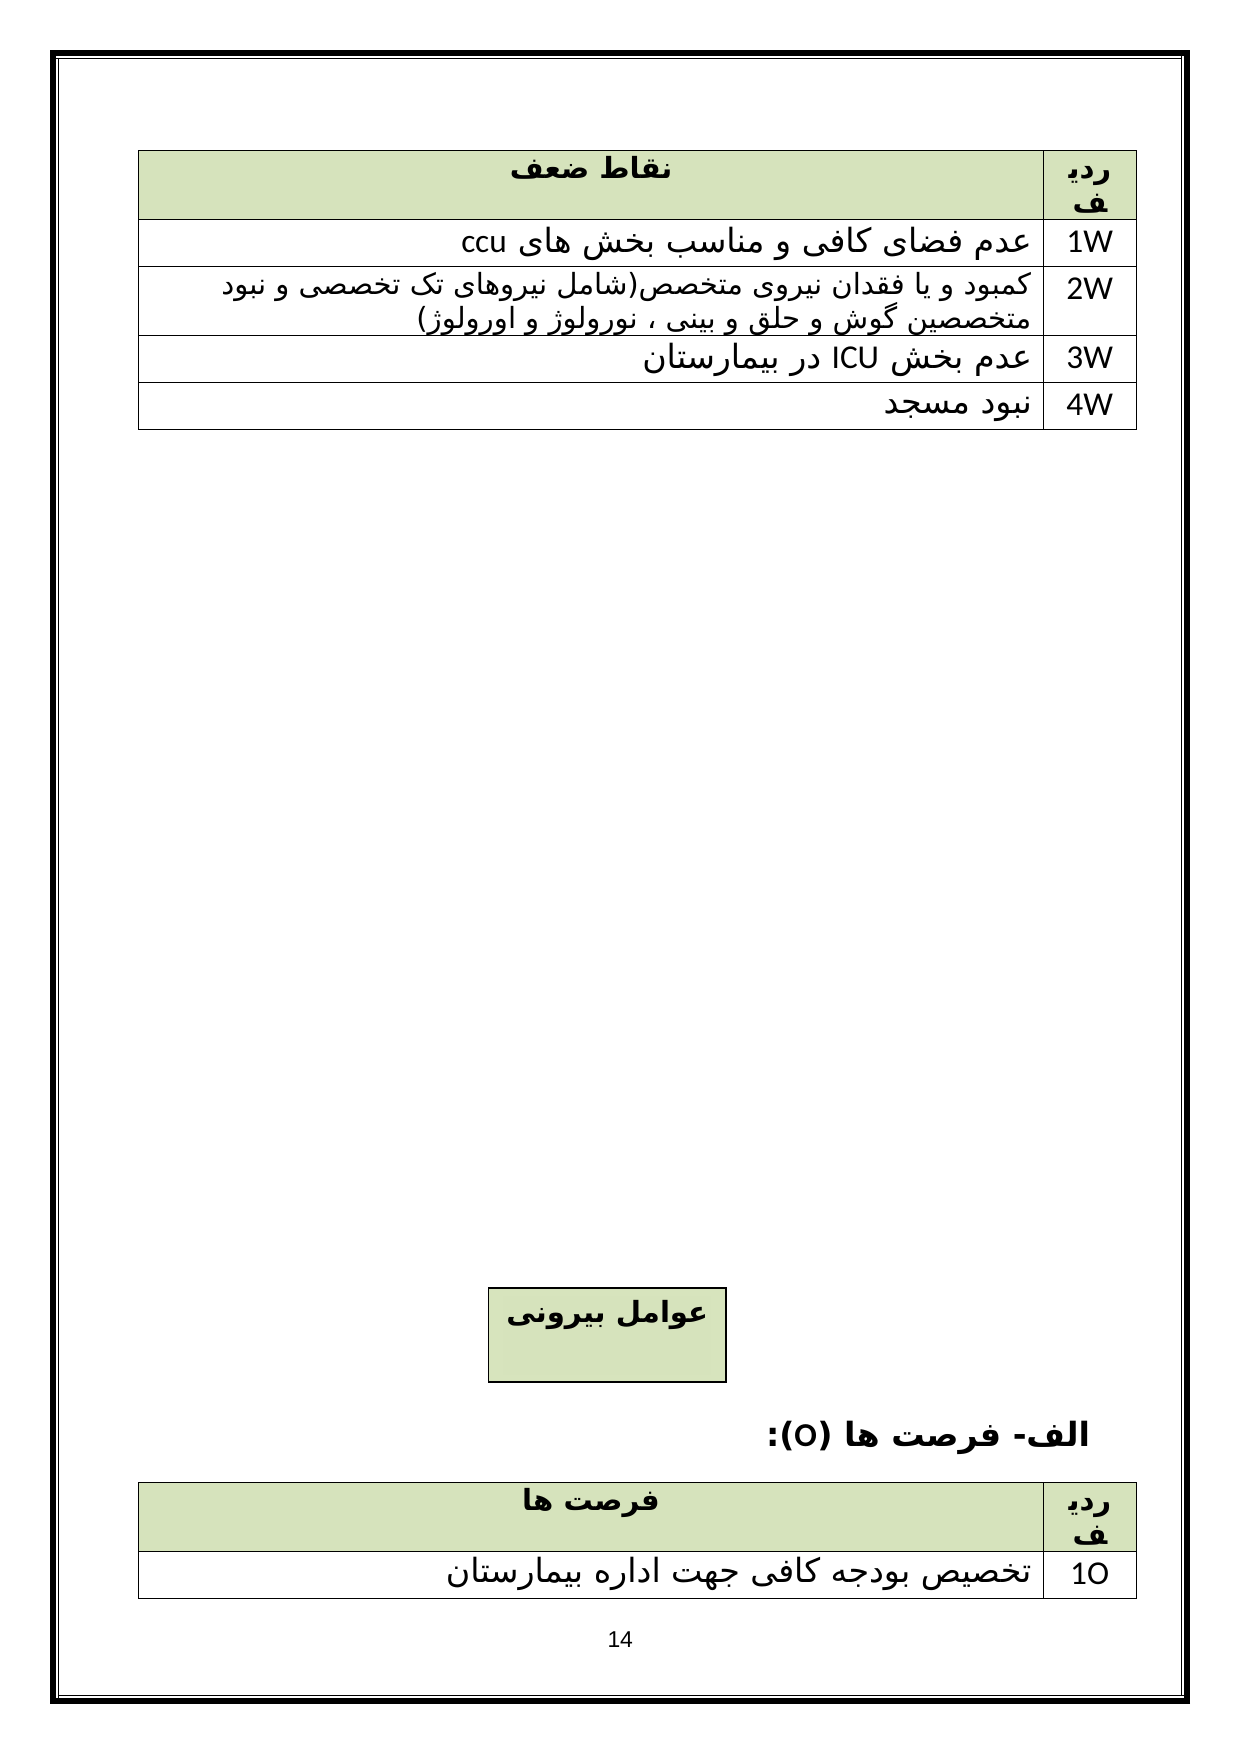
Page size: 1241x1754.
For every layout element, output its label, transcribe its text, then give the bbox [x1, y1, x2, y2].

text الف- فرصت ها (O): [150, 1414, 1090, 1455]
table_cell 1W [1044, 220, 1136, 266]
table_cell 3W [1044, 336, 1136, 382]
table_cell نبود مسجد [139, 383, 1043, 429]
table_cell 2W [1044, 267, 1136, 335]
table_cell 1O [1044, 1552, 1136, 1598]
table_header فرصت ها [139, 1483, 1043, 1551]
table_cell کمبود و یا فقدان نیروی متخصص(شامل نیروهای تک تخصصی و نبود متخصصین گوش و حلق و بینی ، نورولوژ و اورولوژ) [139, 267, 1043, 335]
table_cell عدم فضای کافی و مناسب بخش های ccu [139, 220, 1043, 266]
table_header ردیف [1044, 1483, 1136, 1551]
table_cell عدم بخش ICU در بیمارستان [139, 336, 1043, 382]
table_header ردیف [1044, 151, 1136, 219]
table_cell تخصیص بودجه کافی جهت اداره بیمارستان [139, 1552, 1043, 1598]
table_cell 4W [1044, 383, 1136, 429]
table_header نقاط ضعف [139, 151, 1043, 219]
